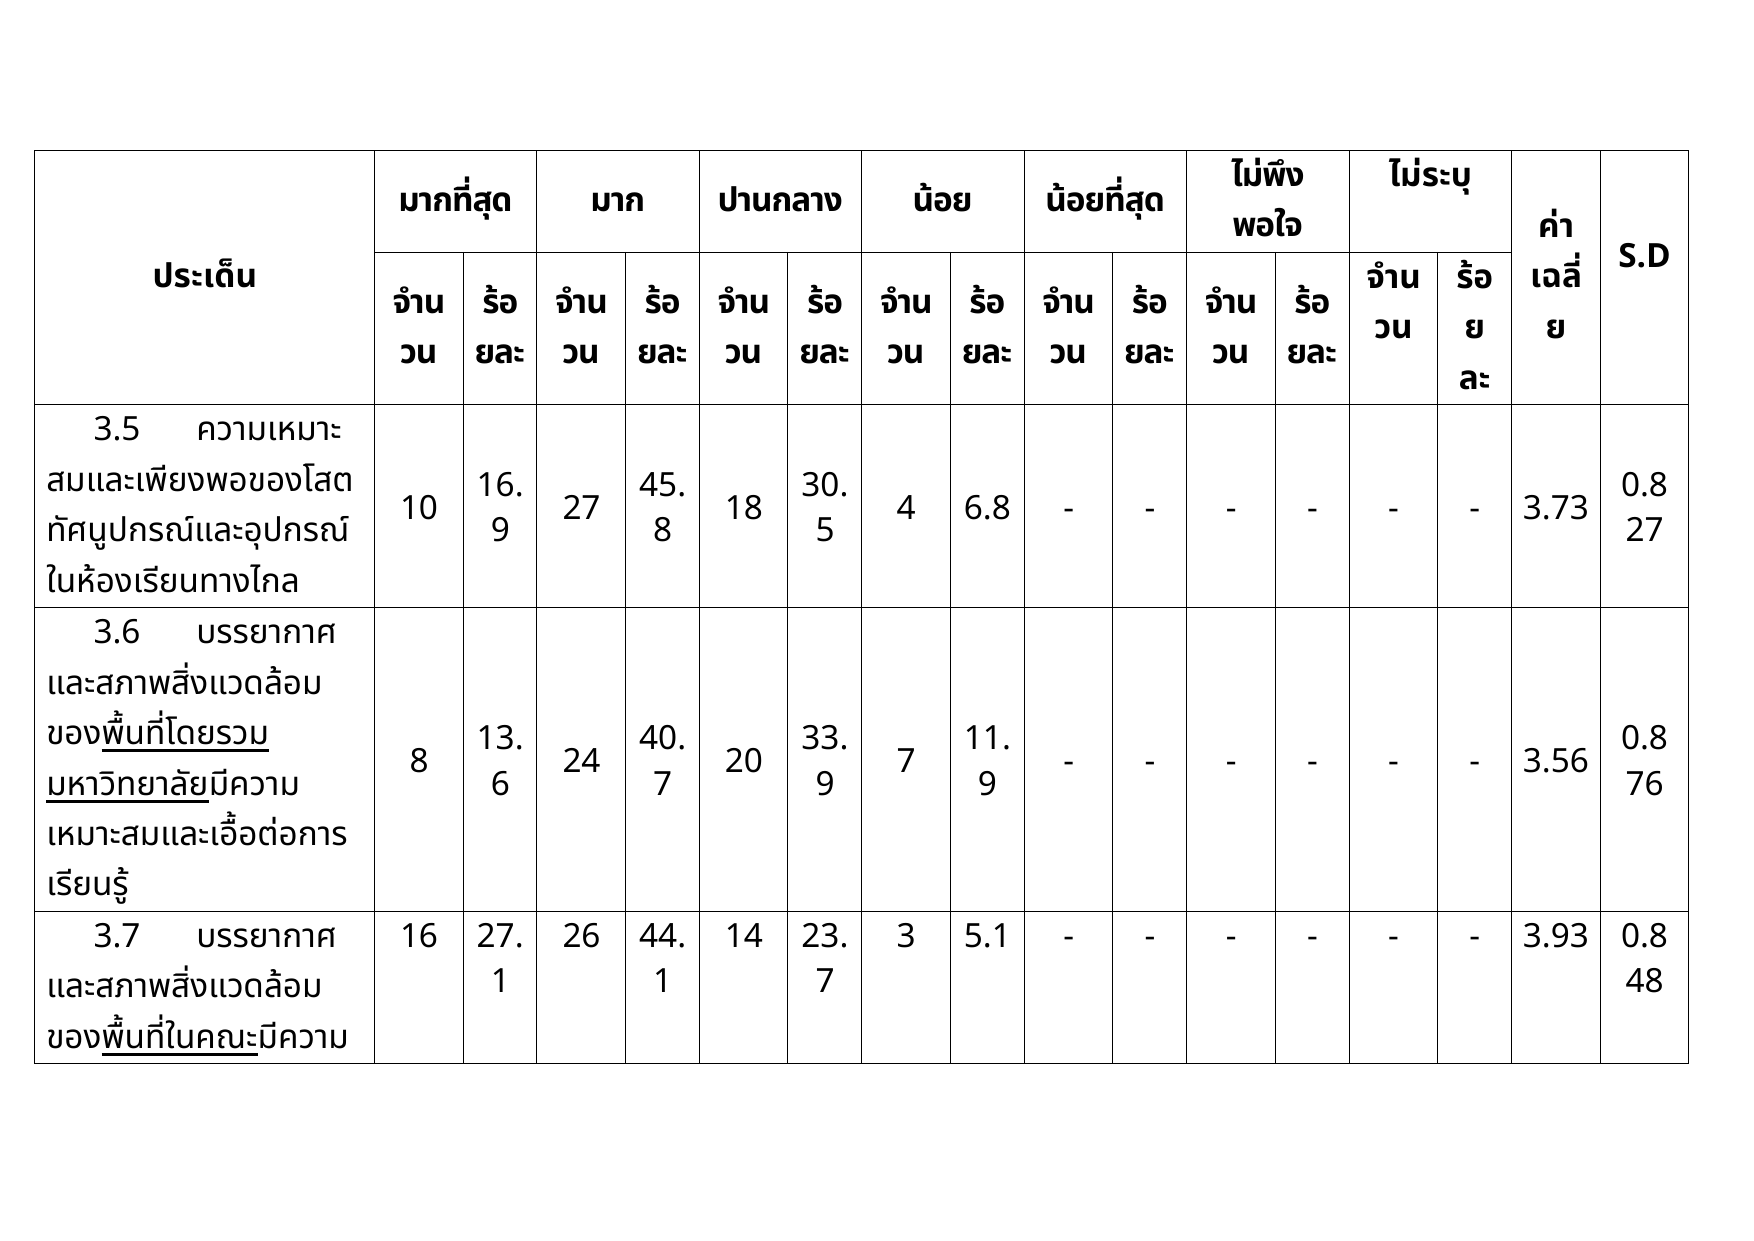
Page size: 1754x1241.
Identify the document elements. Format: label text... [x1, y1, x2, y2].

table_cell 3.56 [1512, 608, 1600, 911]
table_cell 26 [537, 912, 625, 1063]
table_cell ร้อยละ [1113, 253, 1186, 404]
table_cell ร้อยละ [1276, 253, 1349, 404]
table_cell - [1438, 912, 1511, 1063]
table_header ค่า เฉลี่ย [1512, 151, 1600, 404]
table_cell 5.1 [951, 912, 1024, 1063]
table_cell - [1025, 405, 1112, 607]
table_cell 23.7 [788, 912, 861, 1063]
table_cell 3 [862, 912, 950, 1063]
table_cell บรรยากาศและสภาพสิ่งแวดล้อมของพื้นที่ในคณะมีความเหมาะสมและเอื้อต่อการเรียนรู้ [35, 912, 374, 1063]
table_cell จำนวน [1025, 253, 1112, 404]
table_cell 30.5 [788, 405, 861, 607]
table_cell 13.6 [464, 608, 536, 911]
table_cell บรรยากาศและสภาพสิ่งแวดล้อมของพื้นที่โดยรวมมหาวิทยาลัยมีความเหมาะสมและเอื้อต่อการเรียนรู้ [35, 608, 374, 911]
table_header ปานกลาง [700, 151, 861, 252]
table_cell 8 [375, 608, 463, 911]
table_cell 6.8 [951, 405, 1024, 607]
table_cell - [1276, 912, 1349, 1063]
table_cell - [1113, 608, 1186, 911]
table_cell - [1350, 608, 1437, 911]
table_cell - [1350, 912, 1437, 1063]
table_cell - [1187, 608, 1275, 911]
table_cell - [1276, 608, 1349, 911]
table_cell 45.8 [626, 405, 699, 607]
table_cell 20 [700, 608, 787, 911]
table_cell ร้อยละ [464, 253, 536, 404]
table_cell ความเหมาะสมและเพียงพอของโสตทัศนูปกรณ์และอุปกรณ์ในห้องเรียนทางไกล [35, 405, 374, 607]
table_cell 0.827 [1601, 405, 1688, 607]
table_cell จำนวน [537, 253, 625, 404]
table_cell ร้อยละ [788, 253, 861, 404]
table_cell 16.9 [464, 405, 536, 607]
table_cell ร้อยละ [951, 253, 1024, 404]
table_cell - [1350, 405, 1437, 607]
table_header ไม่ระบุ [1350, 151, 1511, 252]
table_cell 16 [375, 912, 463, 1063]
table_cell - [1438, 405, 1511, 607]
table_cell จำนวน [375, 253, 463, 404]
table_cell จำนวน [1187, 253, 1275, 404]
table_cell - [1113, 405, 1186, 607]
table_header S.D [1601, 151, 1688, 404]
table_cell - [1025, 608, 1112, 911]
table_cell 0.848 [1601, 912, 1688, 1063]
table_cell 33.9 [788, 608, 861, 911]
table_header มากที่สุด [375, 151, 536, 252]
table_cell 24 [537, 608, 625, 911]
table_cell 10 [375, 405, 463, 607]
table_cell จำนวน [862, 253, 950, 404]
table_cell 11.9 [951, 608, 1024, 911]
table_cell 4 [862, 405, 950, 607]
table_cell - [1438, 608, 1511, 911]
table_cell ร้อยละ [1438, 253, 1511, 404]
table_cell จำนวน [700, 253, 787, 404]
table_header น้อยที่สุด [1025, 151, 1186, 252]
table_cell 3.93 [1512, 912, 1600, 1063]
table_cell 7 [862, 608, 950, 911]
table_cell ร้อยละ [626, 253, 699, 404]
table_cell จำนวน [1350, 253, 1437, 404]
table_header ประเด็น [35, 151, 374, 404]
table_cell 18 [700, 405, 787, 607]
table_cell - [1276, 405, 1349, 607]
table_cell 44.1 [626, 912, 699, 1063]
table_header มาก [537, 151, 699, 252]
table_cell 27.1 [464, 912, 536, 1063]
table_cell 3.73 [1512, 405, 1600, 607]
table_header ไม่พึงพอใจ [1187, 151, 1349, 252]
table_cell 14 [700, 912, 787, 1063]
table_cell - [1187, 912, 1275, 1063]
table_cell 0.876 [1601, 608, 1688, 911]
table_cell 27 [537, 405, 625, 607]
table_cell - [1187, 405, 1275, 607]
table_header น้อย [862, 151, 1024, 252]
table_cell - [1113, 912, 1186, 1063]
table_cell - [1025, 912, 1112, 1063]
table_cell 40.7 [626, 608, 699, 911]
